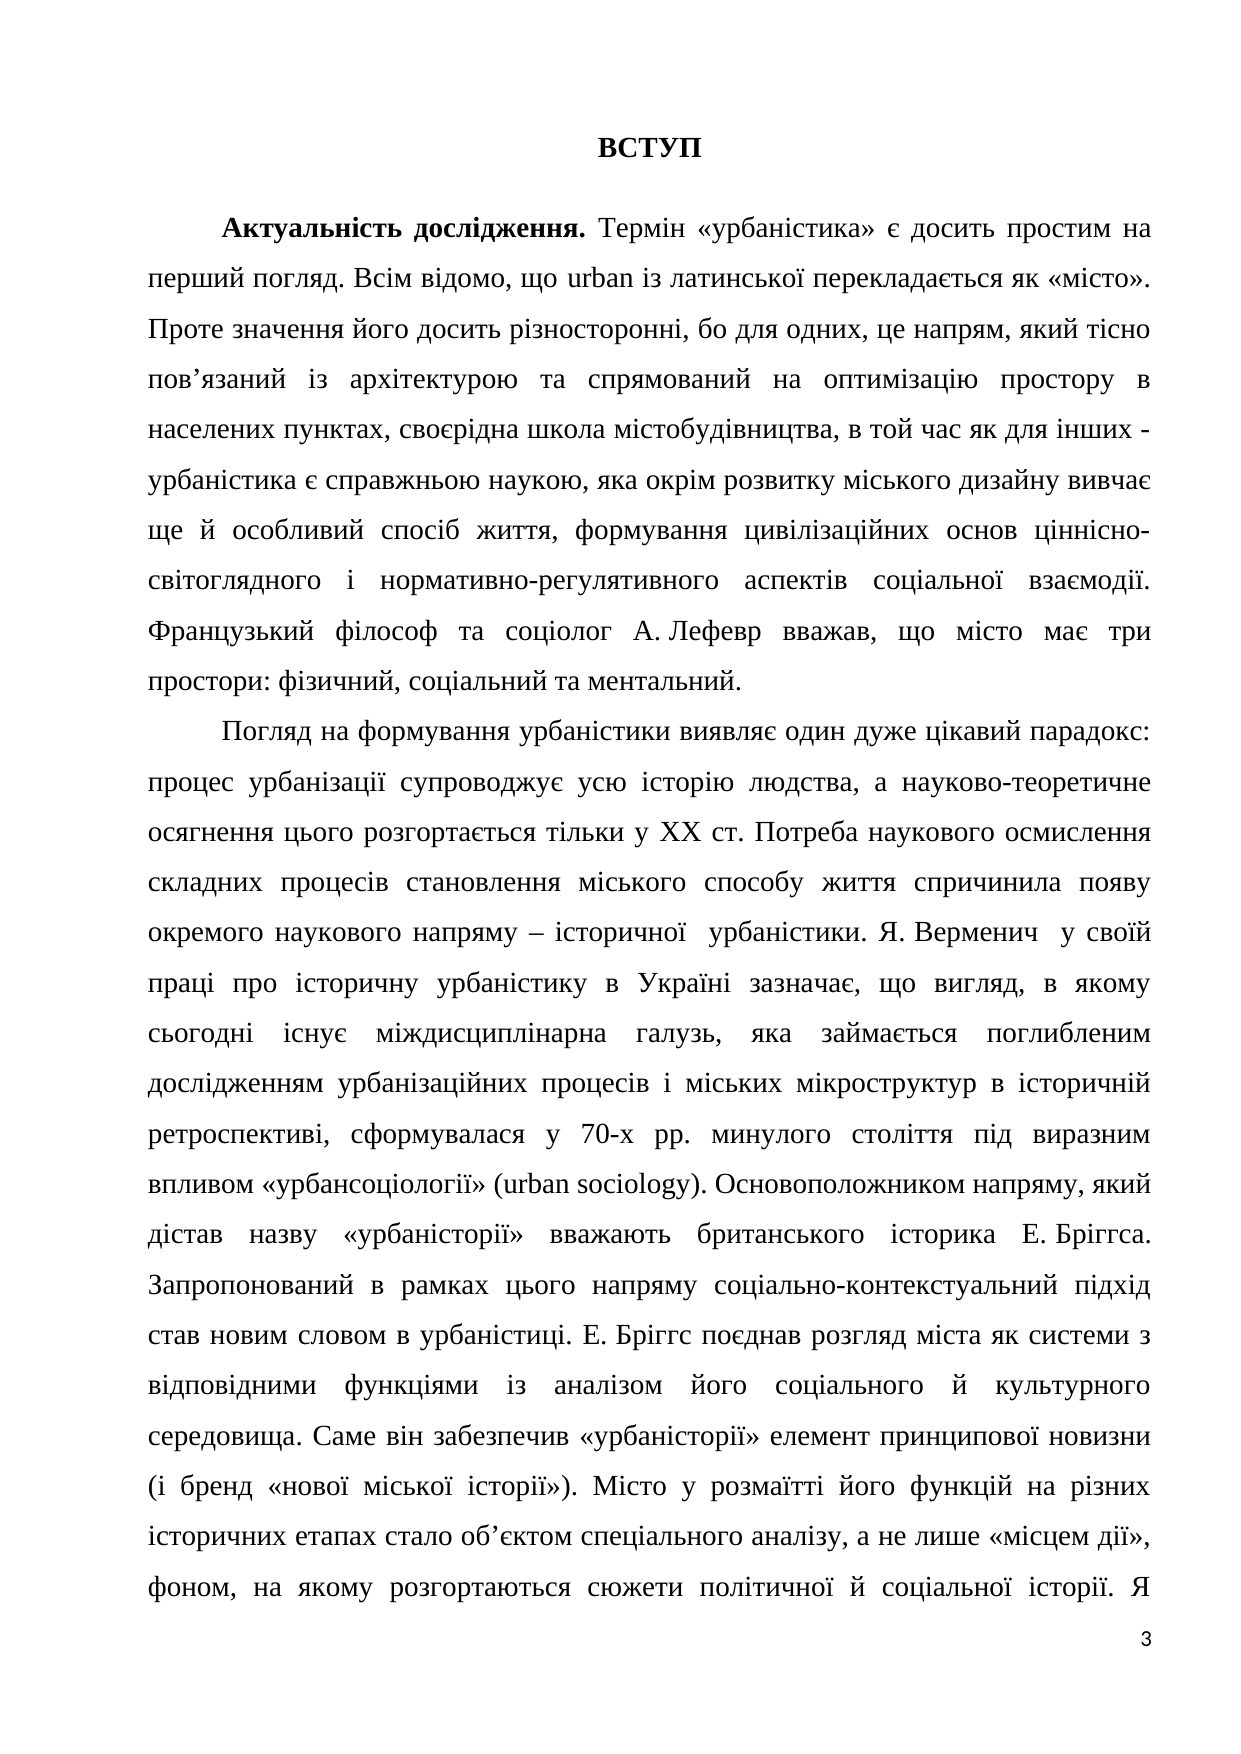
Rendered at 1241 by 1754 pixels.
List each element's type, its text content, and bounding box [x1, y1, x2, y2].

subtitle ВСТУП [148, 130, 1152, 163]
text Актуальність дослідження. Термін «урбаністика» є досить простим на перший погляд. Всім відомо, що urban із латинської перекладається як «місто». Проте значення його досить різносторонні, бо для одних, це напрям, який тісно пов’язаний із архітектурою та спрямований на оптимізацію простору в населених пунктах, своєрідна школа містобудівництва, в той час як для інших - урбаністика є справжньою наукою, яка окрім розвитку міського дизайну вивчає ще й особливий спосіб життя, формування цивілізаційних основ ціннісно-світоглядного і нормативно-регулятивного аспектів соціальної взаємодії. Французький філософ та соціолог А. Лефевр вважав, що місто має три простори: фізичний, соціальний та ментальний. [148, 210, 1152, 697]
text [148, 713, 1152, 1602]
